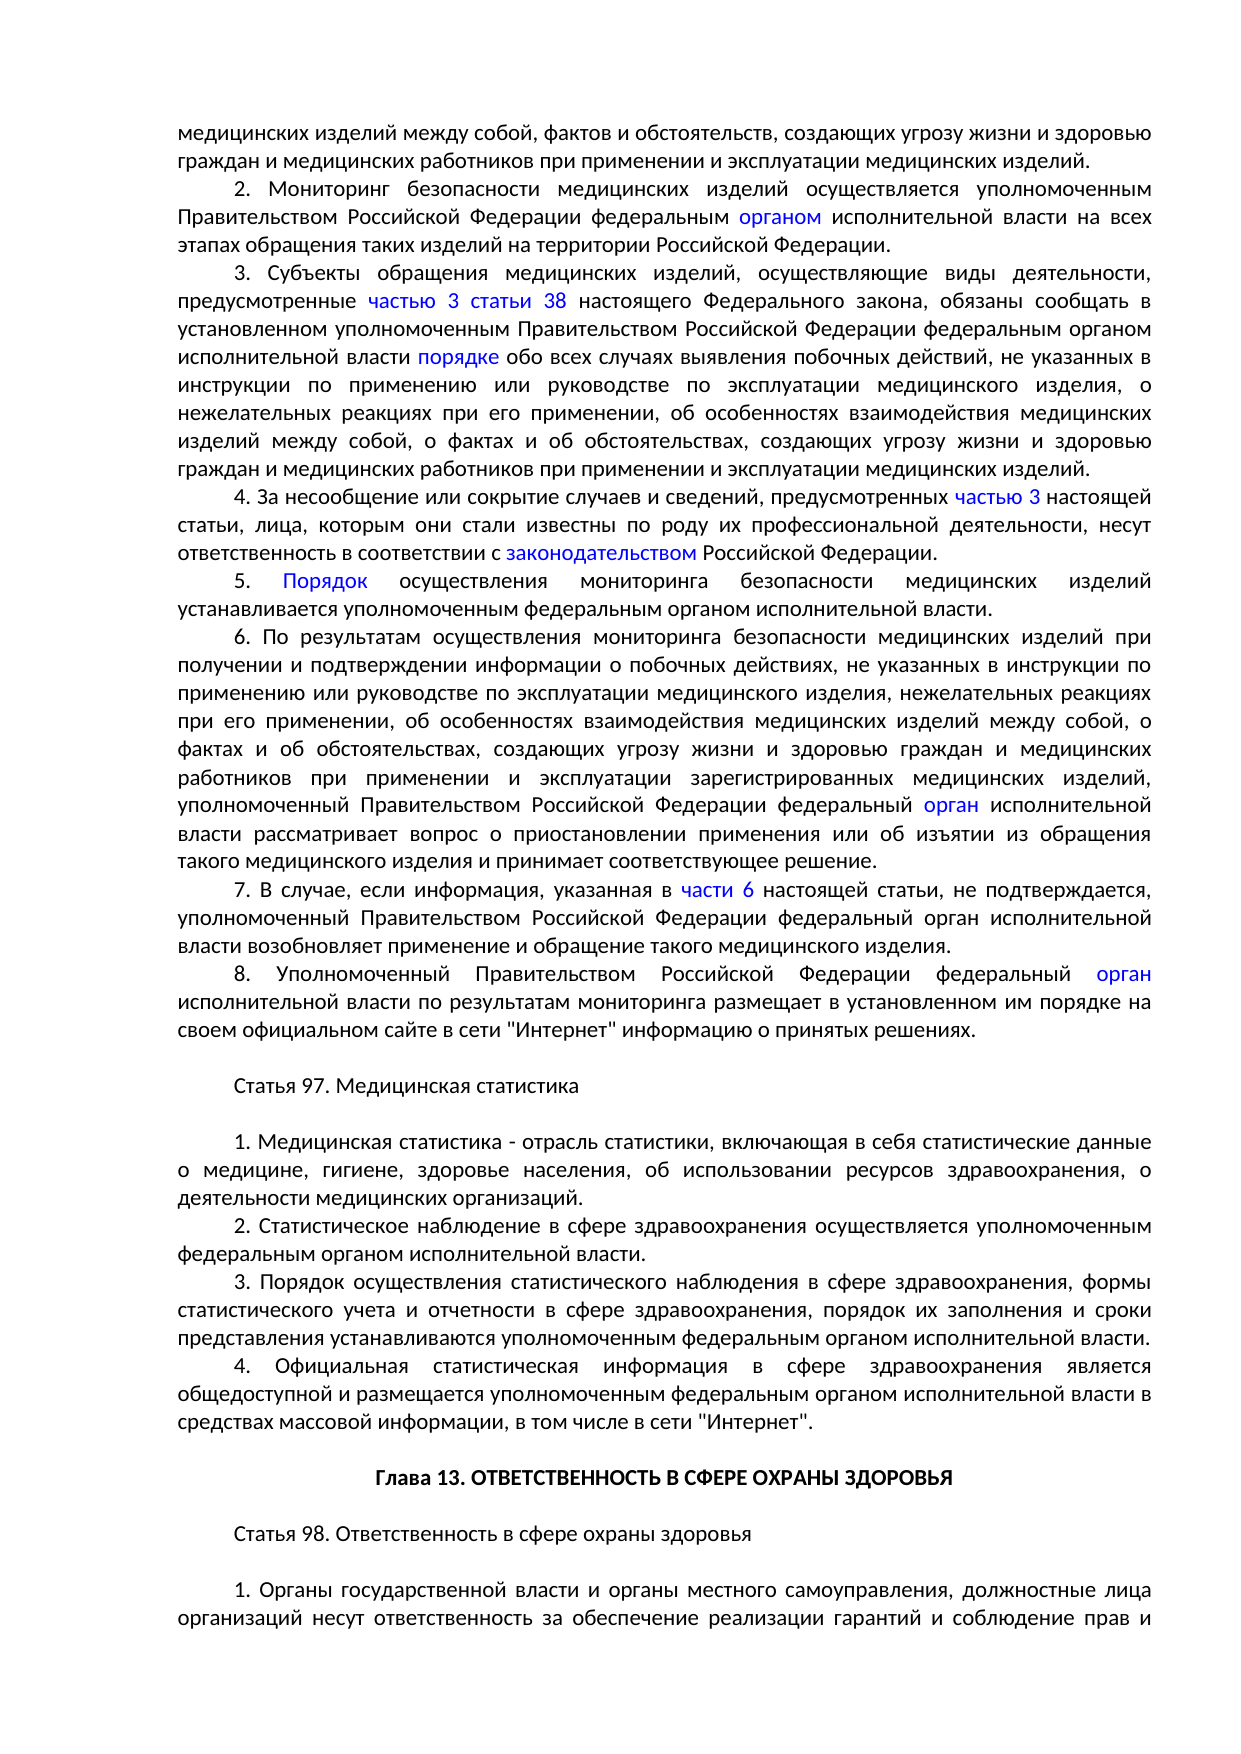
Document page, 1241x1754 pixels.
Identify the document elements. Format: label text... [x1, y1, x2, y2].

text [177, 1575, 1152, 1631]
text 2. Статистическое наблюдение в сфере здравоохранения осуществляется уполномоченным федеральным органом исполнительной власти. [177, 1211, 1152, 1267]
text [177, 118, 1152, 174]
title Глава 13. ОТВЕТСТВЕННОСТЬ В СФЕРЕ ОХРАНЫ ЗДОРОВЬЯ [177, 1463, 1152, 1491]
text 4. Официальная статистическая информация в сфере здравоохранения является общедоступной и размещается уполномоченным федеральным органом исполнительной власти в средствах массовой информации, в том числе в сети "Интернет". [177, 1351, 1152, 1435]
text Статья 98. Ответственность в сфере охраны здоровья [177, 1519, 1152, 1547]
text 4. За несообщение или сокрытие случаев и сведений, предусмотренных частью 3 настоящей статьи, лица, которым они стали известны по роду их профессиональной деятельности, несут ответственность в соответствии с законодательством Российской Федерации. [177, 482, 1152, 566]
text Статья 97. Медицинская статистика [177, 1071, 1152, 1099]
text 2. Мониторинг безопасности медицинских изделий осуществляется уполномоченным Правительством Российской Федерации федеральным органом исполнительной власти на всех этапах обращения таких изделий на территории Российской Федерации. [177, 174, 1152, 258]
text 1. Медицинская статистика - отрасль статистики, включающая в себя статистические данные о медицине, гигиене, здоровье населения, об использовании ресурсов здравоохранения, о деятельности медицинских организаций. [177, 1127, 1152, 1211]
text 3. Субъекты обращения медицинских изделий, осуществляющие виды деятельности, предусмотренные частью 3 статьи 38 настоящего Федерального закона, обязаны сообщать в установленном уполномоченным Правительством Российской Федерации федеральным органом исполнительной власти порядке обо всех случаях выявления побочных действий, не указанных в инструкции по применению или руководстве по эксплуатации медицинского изделия, о нежелательных реакциях при его применении, об особенностях взаимодействия медицинских изделий между собой, о фактах и об обстоятельствах, создающих угрозу жизни и здоровью граждан и медицинских работников при применении и эксплуатации медицинских изделий. [177, 258, 1152, 482]
text 5. Порядок осуществления мониторинга безопасности медицинских изделий устанавливается уполномоченным федеральным органом исполнительной власти. [177, 566, 1152, 622]
text 3. Порядок осуществления статистического наблюдения в сфере здравоохранения, формы статистического учета и отчетности в сфере здравоохранения, порядок их заполнения и сроки представления устанавливаются уполномоченным федеральным органом исполнительной власти. [177, 1267, 1152, 1351]
text 6. По результатам осуществления мониторинга безопасности медицинских изделий при получении и подтверждении информации о побочных действиях, не указанных в инструкции по применению или руководстве по эксплуатации медицинского изделия, нежелательных реакциях при его применении, об особенностях взаимодействия медицинских изделий между собой, о фактах и об обстоятельствах, создающих угрозу жизни и здоровью граждан и медицинских работников при применении и эксплуатации зарегистрированных медицинских изделий, уполномоченный Правительством Российской Федерации федеральный орган исполнительной власти рассматривает вопрос о приостановлении применения или об изъятии из обращения такого медицинского изделия и принимает соответствующее решение. [177, 622, 1152, 875]
text 8. Уполномоченный Правительством Российской Федерации федеральный орган исполнительной власти по результатам мониторинга размещает в установленном им порядке на своем официальном сайте в сети "Интернет" информацию о принятых решениях. [177, 959, 1152, 1043]
text 7. В случае, если информация, указанная в части 6 настоящей статьи, не подтверждается, уполномоченный Правительством Российской Федерации федеральный орган исполнительной власти возобновляет применение и обращение такого медицинского изделия. [177, 875, 1152, 959]
